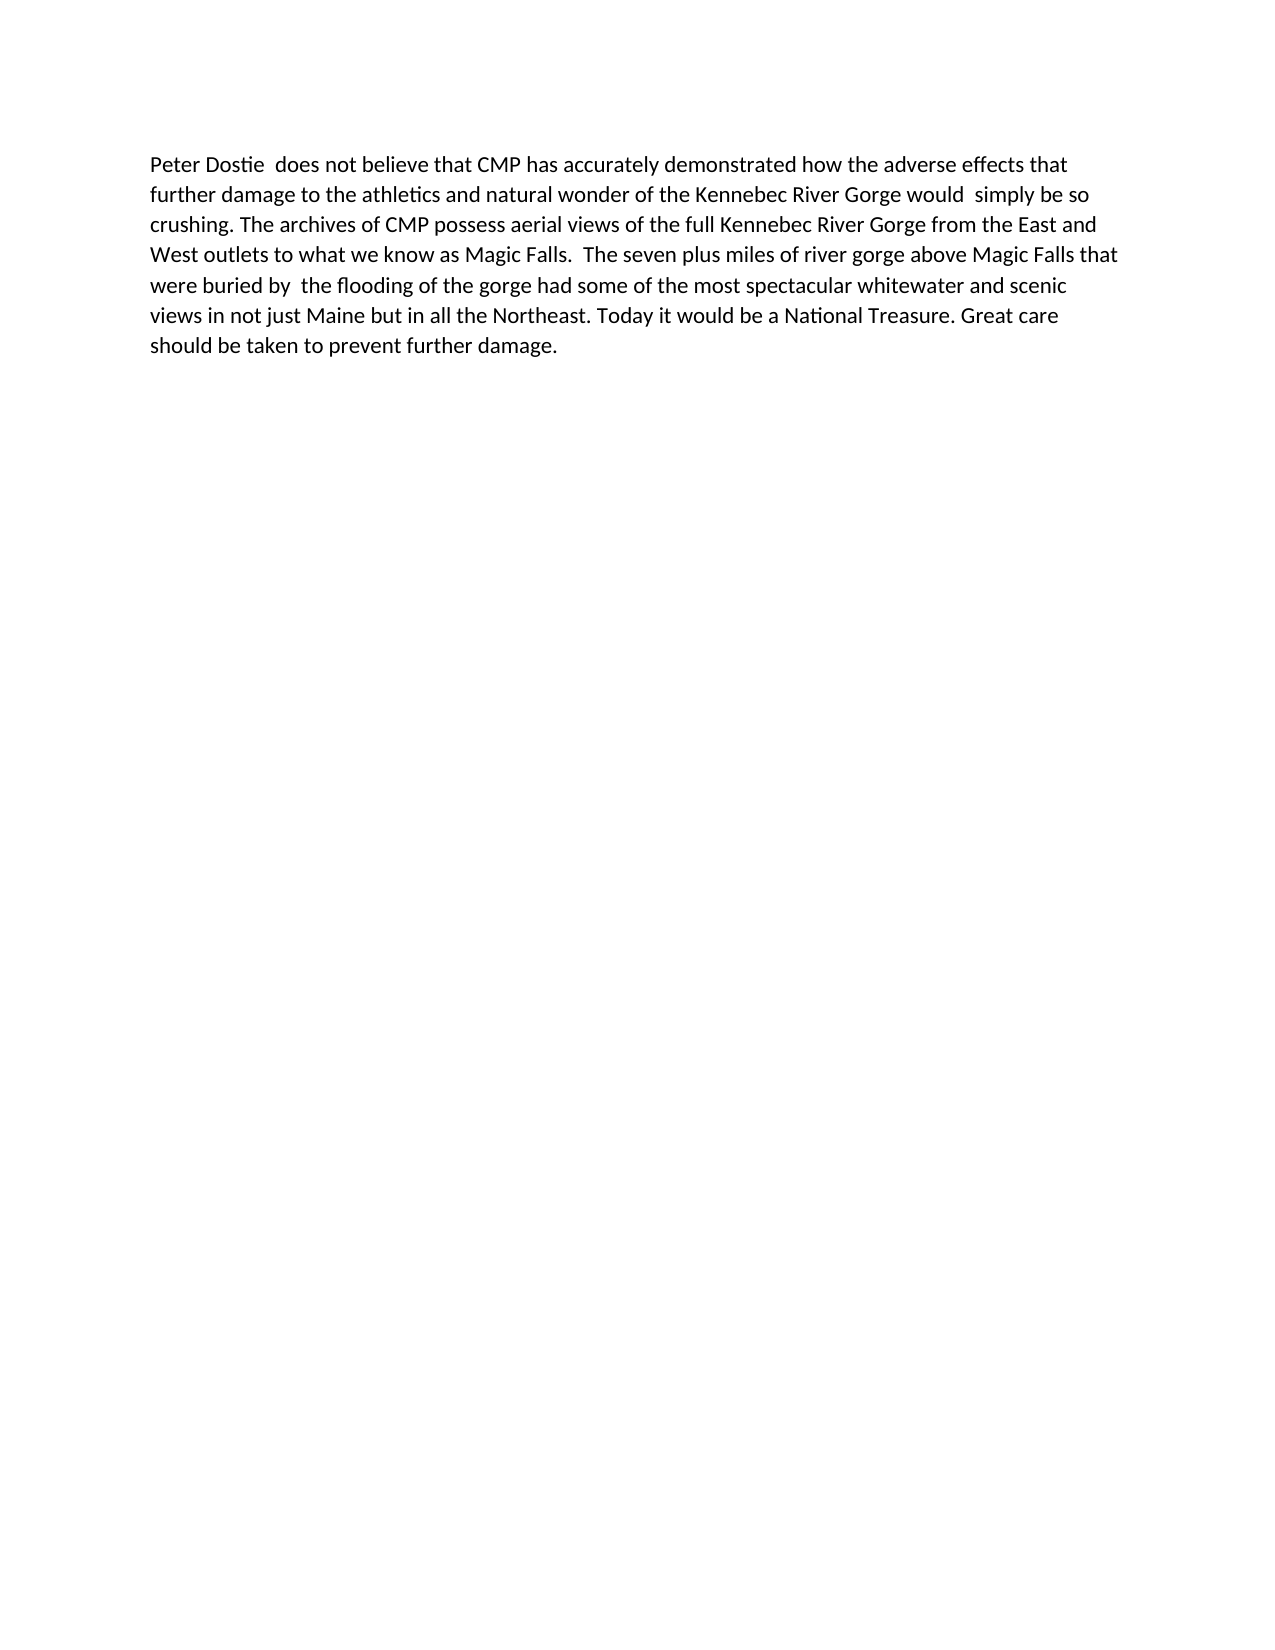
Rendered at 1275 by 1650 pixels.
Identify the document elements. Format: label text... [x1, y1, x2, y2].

text Peter Dostie does not believe that CMP has accurately demonstrated how the adverse effects that further damage to the athletics and natural wonder of the Kennebec River Gorge would simply be so crushing. The archives of CMP possess aerial views of the full Kennebec River Gorge from the East and West outlets to what we know as Magic Falls. The seven plus miles of river gorge above Magic Falls that were buried by the flooding of the gorge had some of the most spectacular whitewater and scenic views in not just Maine but in all the Northeast. Today it would be a National Treasure. Great care should be taken to prevent further damage. [150, 150, 1125, 359]
